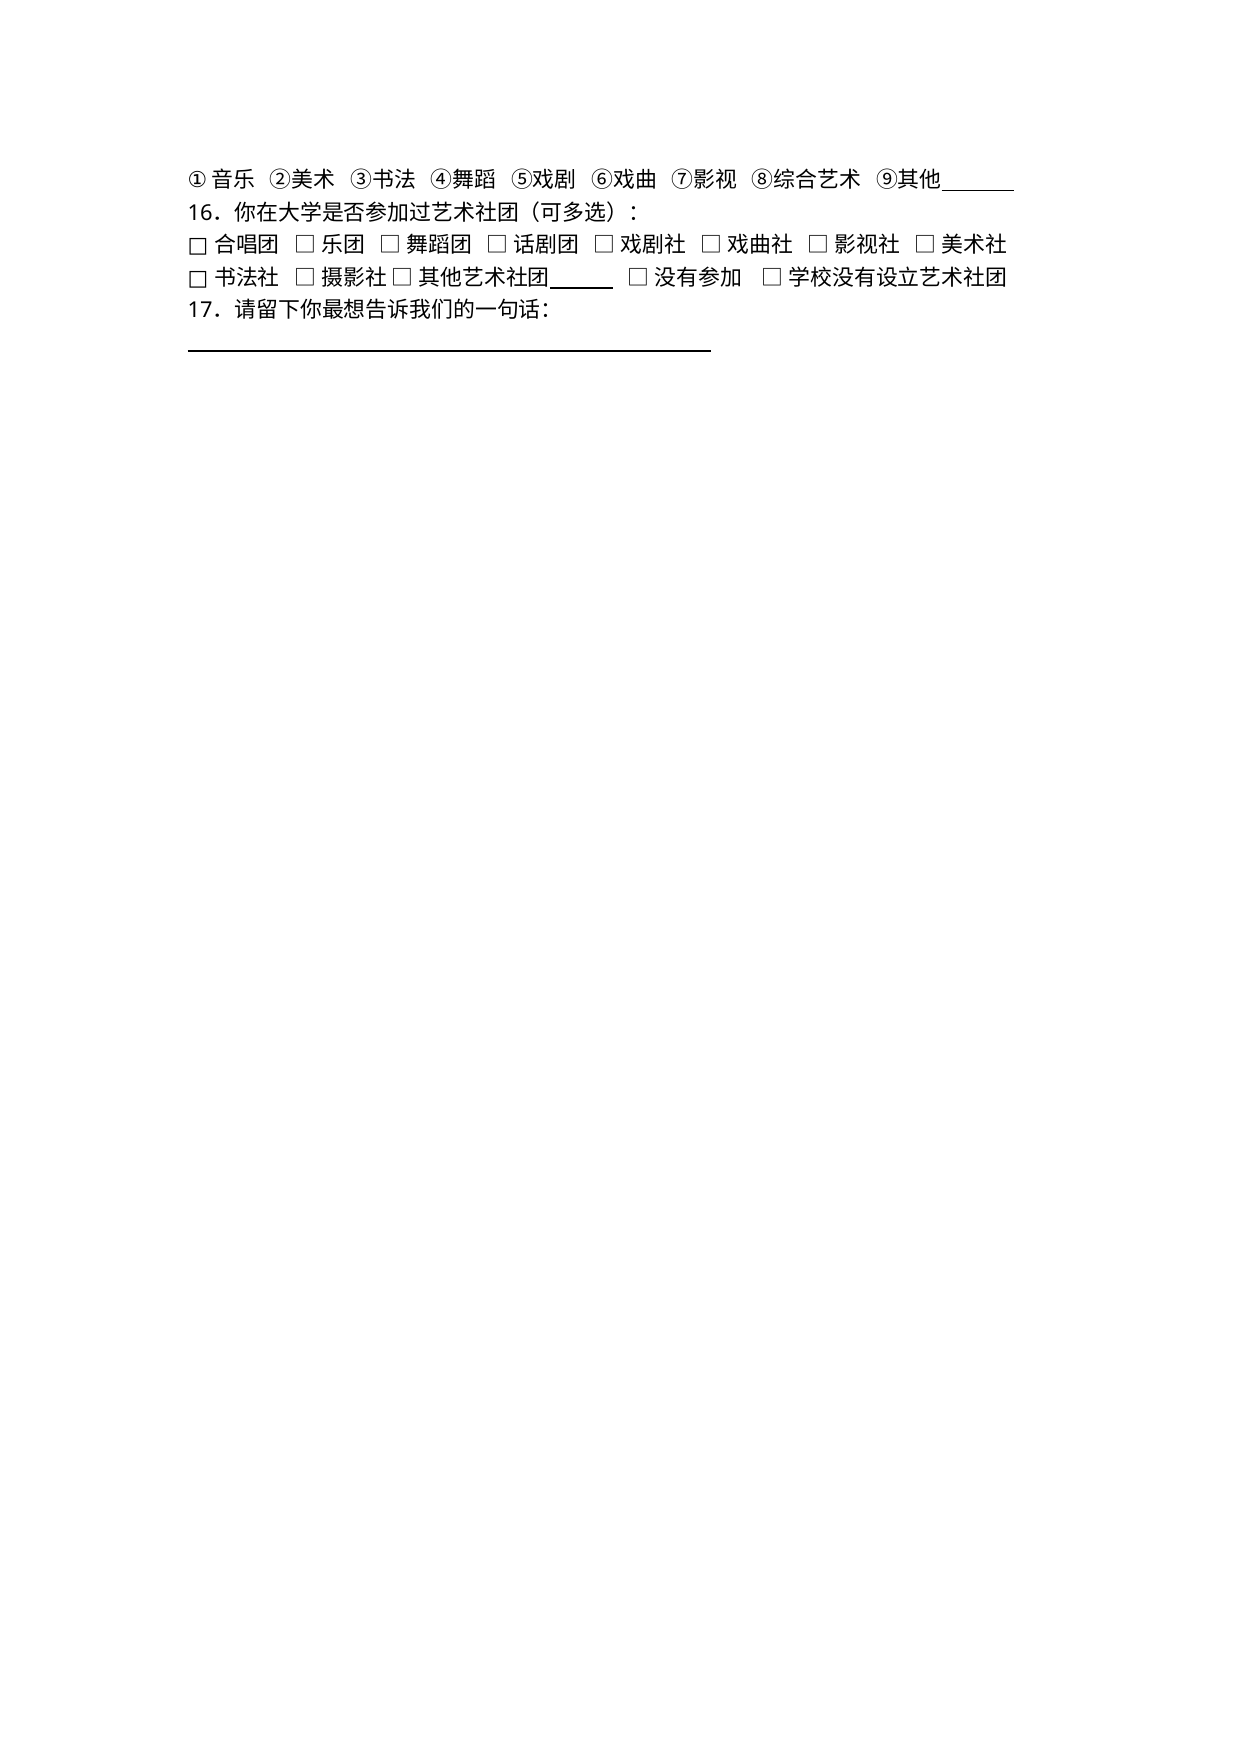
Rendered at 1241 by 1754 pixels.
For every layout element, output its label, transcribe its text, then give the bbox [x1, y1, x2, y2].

text □ 合唱团 □ 乐团 □ 舞蹈团 □ 话剧团 □ 戏剧社 □ 戏曲社 □ 影视社 □ 美术社 [187, 227, 1053, 259]
text 17．请留下你最想告诉我们的一句话： [187, 292, 1053, 324]
text 16．你在大学是否参加过艺术社团（可多选）： [187, 194, 1053, 227]
text □ 书法社 □ 摄影社 □ 其他艺术社团 □ 没有参加 □ 学校没有设立艺术社团 [187, 259, 1053, 292]
text ①音乐 ②美术 ③书法 ④舞蹈 ⑤戏剧 ⑥戏曲 ⑦影视 ⑧综合艺术 ⑨其他 [187, 162, 1053, 194]
